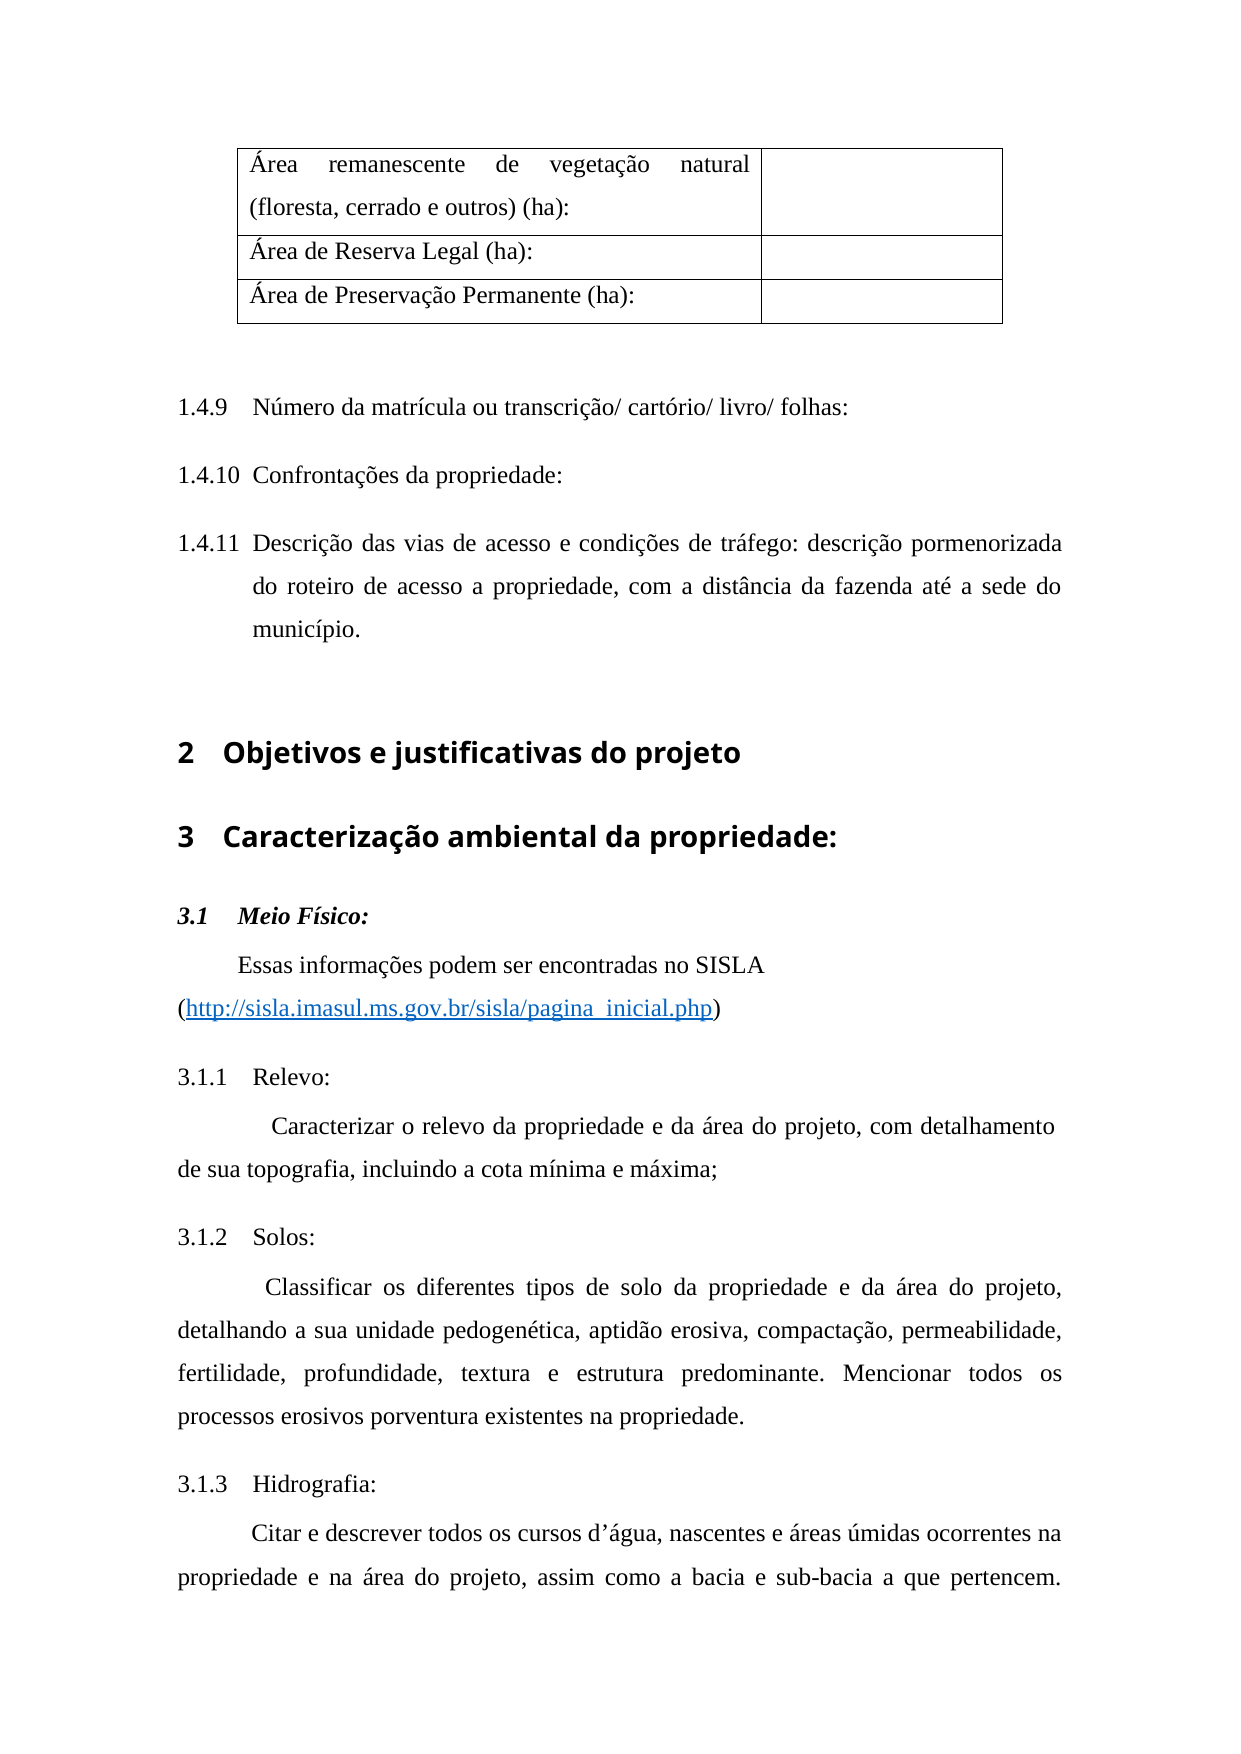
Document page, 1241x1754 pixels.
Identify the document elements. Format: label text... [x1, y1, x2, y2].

subtitle Caracterização ambiental da propriedade: [177, 817, 1063, 856]
table_cell [762, 149, 1002, 235]
subtitle Hidrografia: [177, 1469, 1063, 1498]
text (http://sisla.imasul.ms.gov.br/sisla/pagina_inicial.php) [177, 993, 1063, 1022]
text Classificar os diferentes tipos de solo da propriedade e da área do projeto, detalhando a sua unidade pedogenética, aptidão erosiva, compactação, permeabilidade, fertilidade, profundidade, textura e estrutura predominante. Mencionar todos os processos erosivos porventura existentes na propriedade. [177, 1272, 1063, 1430]
text Essas informações podem ser encontradas no SISLA [177, 950, 1063, 979]
subtitle Solos: [177, 1222, 1063, 1251]
table_cell Área de Preservação Permanente (ha): [238, 280, 761, 323]
subtitle Descrição das vias de acesso e condições de tráfego: descrição pormenorizada do roteiro de acesso a propriedade, com a distância da fazenda até a sede do município. [177, 528, 1063, 643]
subtitle Relevo: [177, 1062, 1063, 1090]
subtitle Confrontações da propriedade: [177, 460, 1063, 489]
table_cell Área remanescente de vegetação natural (floresta, cerrado e outros) (ha): [238, 149, 761, 235]
text Caracterizar o relevo da propriedade e da área do projeto, com detalhamento de sua topografia, incluindo a cota mínima e máxima; [177, 1111, 1056, 1183]
table_cell Área de Reserva Legal (ha): [238, 236, 761, 279]
table_cell [762, 236, 1002, 279]
subtitle Objetivos e justificativas do projeto [177, 732, 1063, 772]
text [177, 1518, 1063, 1590]
subtitle Meio Físico: [177, 901, 1063, 930]
subtitle Número da matrícula ou transcrição/ cartório/ livro/ folhas: [177, 392, 1063, 421]
table_cell [762, 280, 1002, 323]
